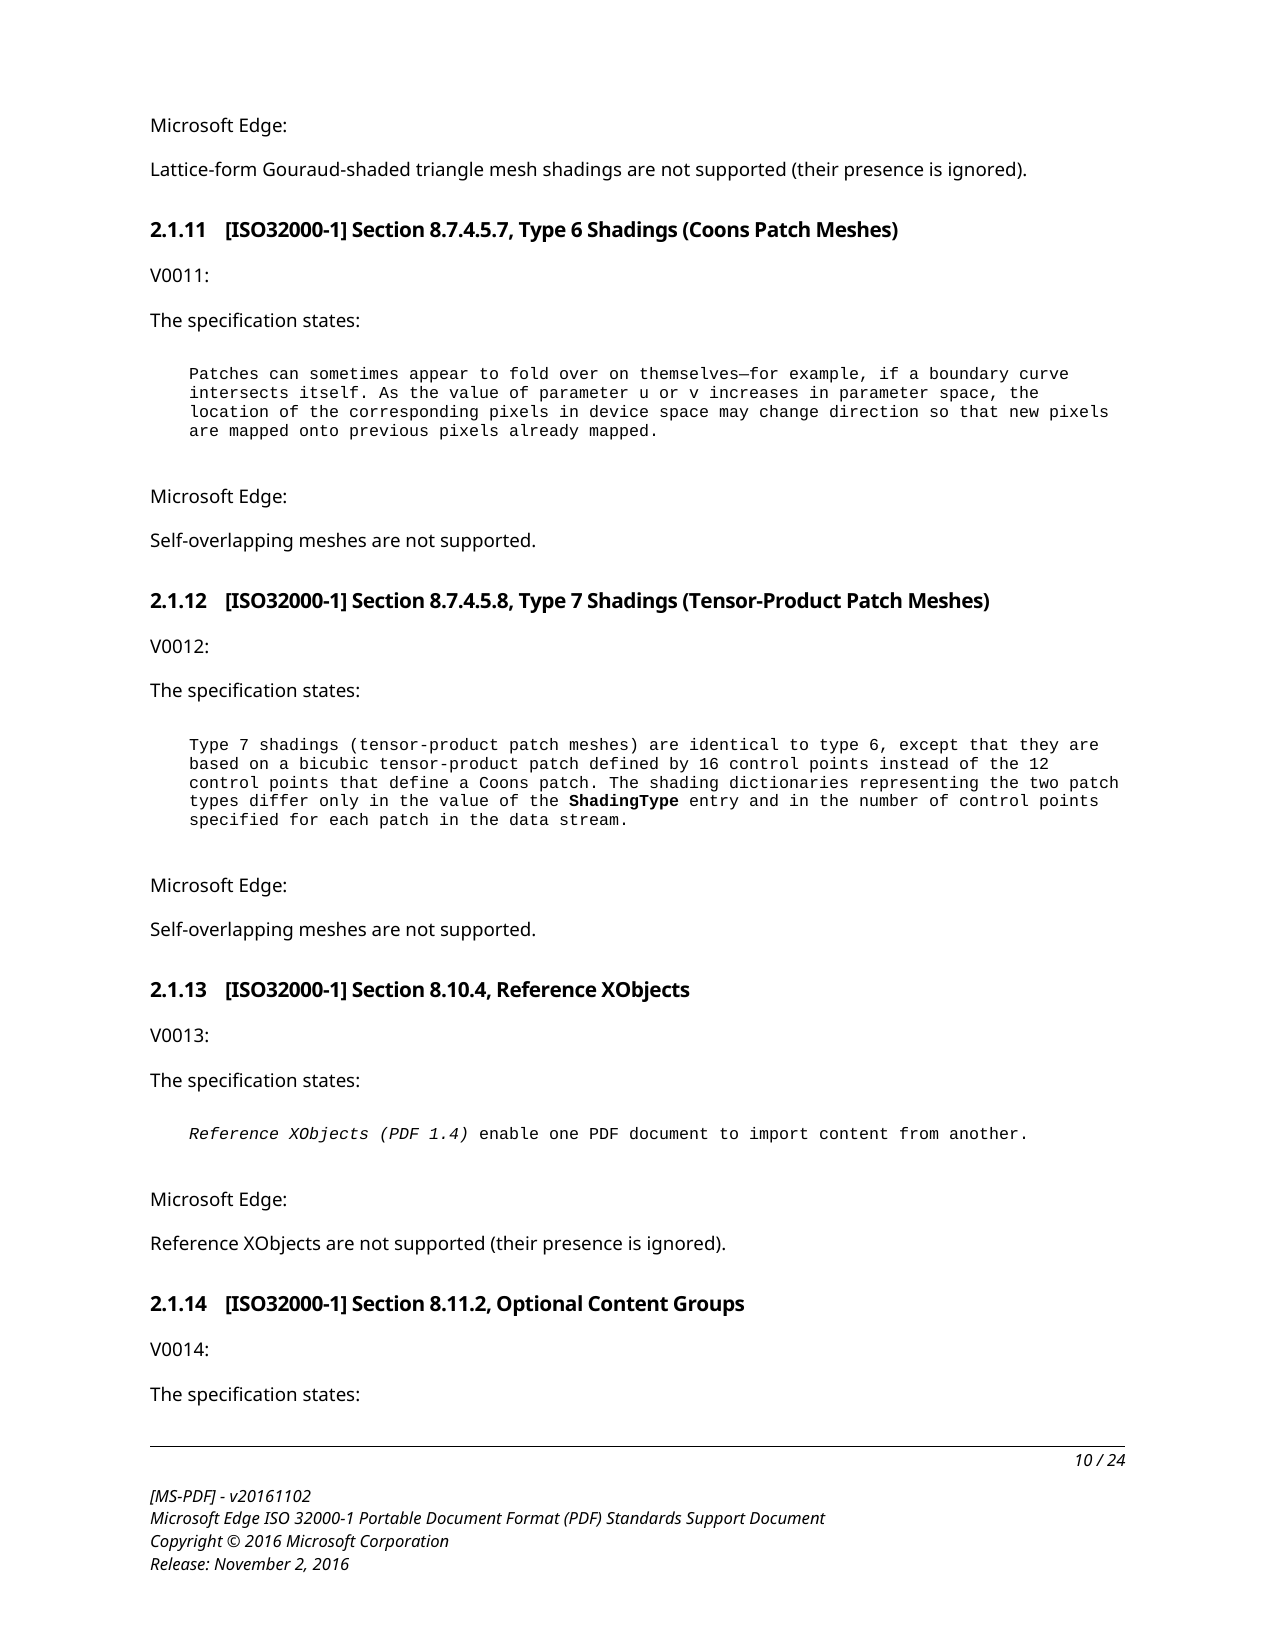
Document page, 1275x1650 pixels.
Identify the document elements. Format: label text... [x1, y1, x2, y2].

text The specification states: [150, 307, 1125, 333]
text Reference XObjects (PDF 1.4) enable one PDF document to import content from another. [175, 1118, 1137, 1155]
text Microsoft Edge: [150, 872, 1125, 898]
text The specification states: [150, 1381, 1125, 1406]
text V0012: [150, 633, 1125, 659]
text Microsoft Edge: [150, 483, 1125, 508]
text Patches can sometimes appear to fold over on themselves—for example, if a boundary curve intersects itself. As the value of parameter u or v increases in parameter space, the location of the corresponding pixels in device space may change direction so that new pixels are mapped onto previous pixels already mapped. [175, 358, 1137, 452]
subtitle [ISO32000-1] Section 8.11.2, Optional Content Groups [150, 1289, 1125, 1318]
subtitle [ISO32000-1] Section 8.7.4.5.7, Type 6 Shadings (Coons Patch Meshes) [150, 216, 1125, 244]
text V0013: [150, 1023, 1125, 1048]
text Self-overlapping meshes are not supported. [150, 527, 1125, 553]
text Reference XObjects are not supported (their presence is ignored). [150, 1231, 1125, 1256]
text Microsoft Edge: [150, 112, 1125, 138]
text V0014: [150, 1337, 1125, 1362]
text Self-overlapping meshes are not supported. [150, 917, 1125, 942]
subtitle [ISO32000-1] Section 8.10.4, Reference XObjects [150, 976, 1125, 1004]
text The specification states: [150, 678, 1125, 703]
text Type 7 shadings (tensor-product patch meshes) are identical to type 6, except that they are based on a bicubic tensor-product patch defined by 16 control points instead of the 12 control points that define a Coons patch. The shading dictionaries representing the two patch types differ only in the value of the ShadingType entry and in the number of control points specified for each patch in the data stream. [175, 728, 1137, 841]
text The specification states: [150, 1067, 1125, 1092]
text V0011: [150, 263, 1125, 288]
text Microsoft Edge: [150, 1186, 1125, 1212]
subtitle [ISO32000-1] Section 8.7.4.5.8, Type 7 Shadings (Tensor-Product Patch Meshes) [150, 586, 1125, 614]
text Lattice-form Gouraud-shaded triangle mesh shadings are not supported (their presence is ignored). [150, 157, 1125, 182]
